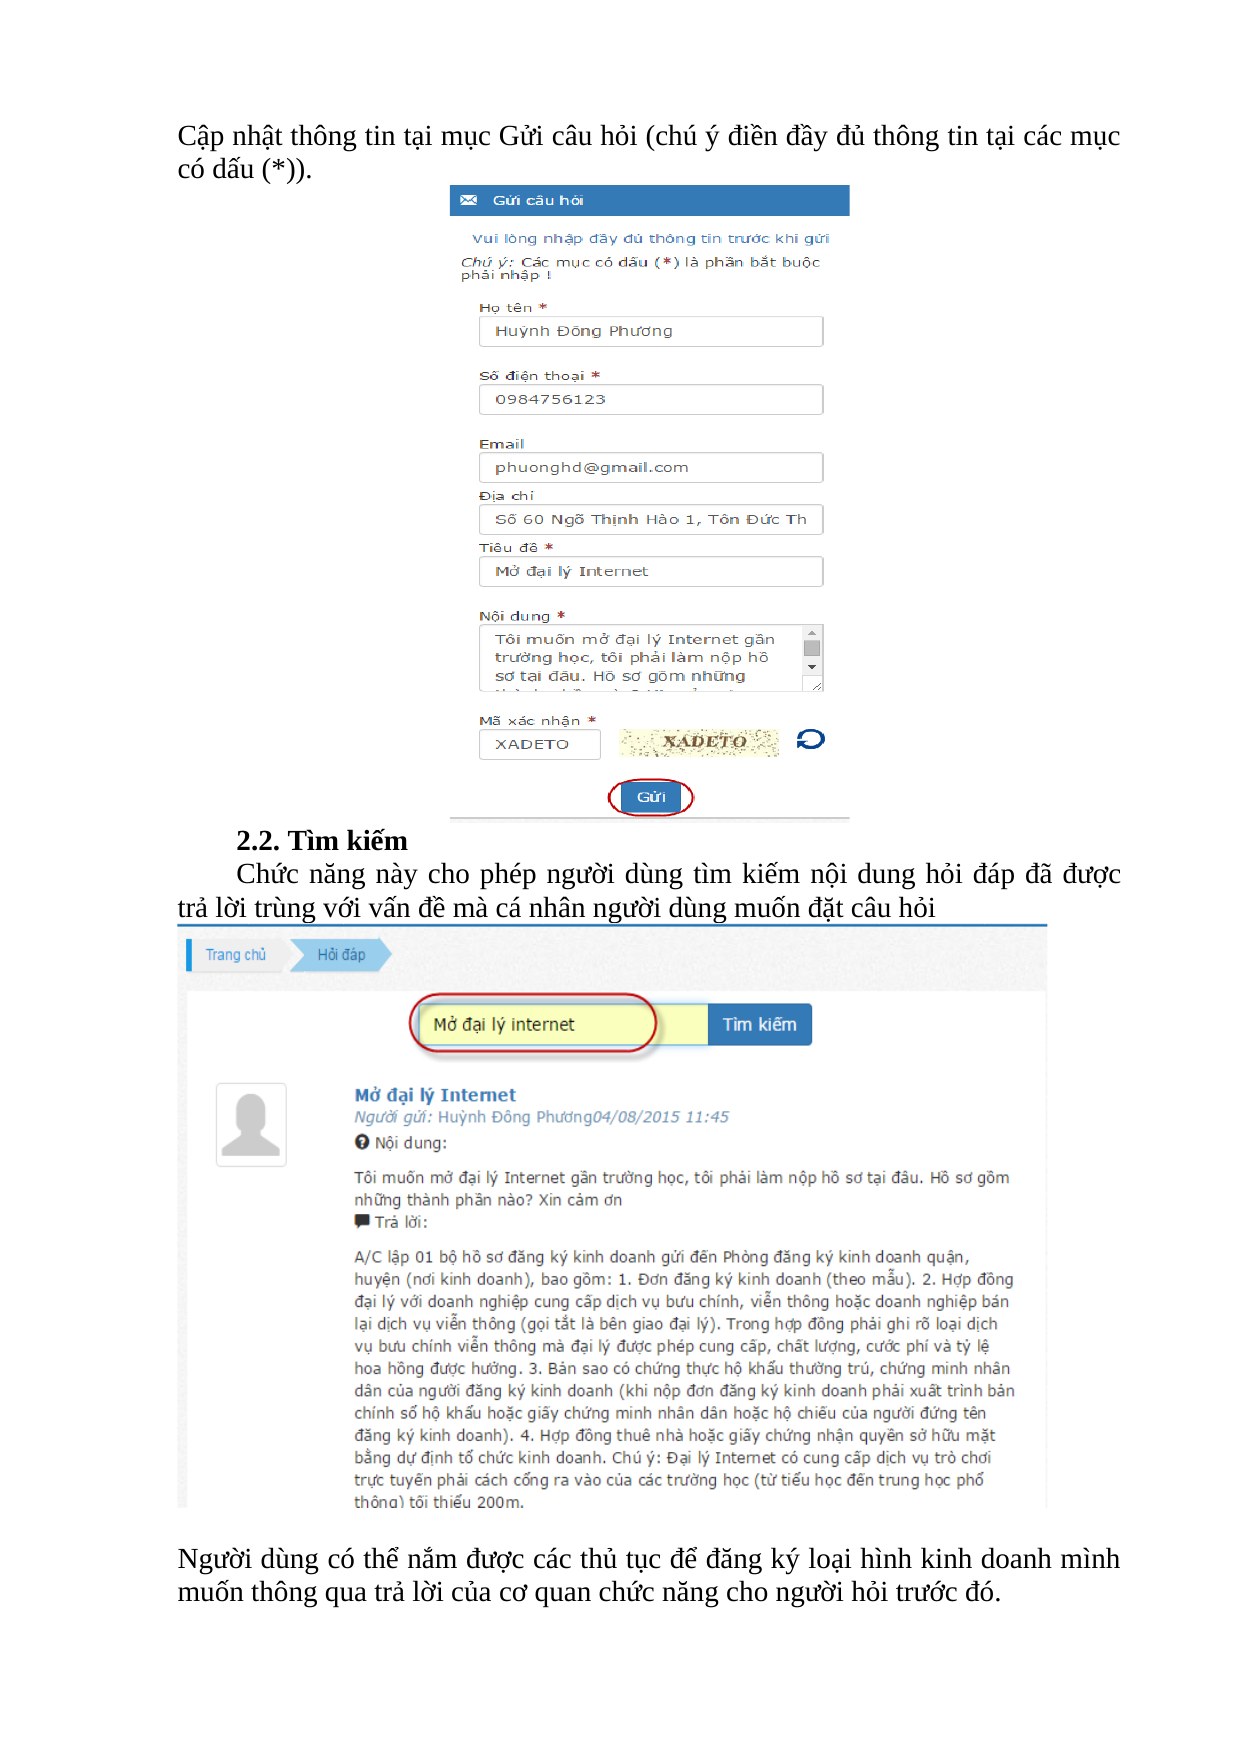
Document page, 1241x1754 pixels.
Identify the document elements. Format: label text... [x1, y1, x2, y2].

text Người dùng có thể nắm được các thủ tục để đăng ký loại hình kinh doanh mình muốn thông qua trả lời của cơ quan chức năng cho người hỏi trước đó. [177, 1541, 1122, 1608]
text Chức năng này cho phép người dùng tìm kiếm nội dung hỏi đáp đã được trả lời trùng với vấn đề mà cá nhân người dùng muốn đặt câu hỏi [177, 857, 1122, 924]
text 2.2. Tìm kiếm [177, 823, 1122, 857]
picture [449, 185, 850, 823]
text Cập nhật thông tin tại mục Gửi câu hỏi (chú ý điền đầy đủ thông tin tại các mục có dấu (*)). [177, 118, 1122, 185]
picture [177, 923, 1048, 1508]
